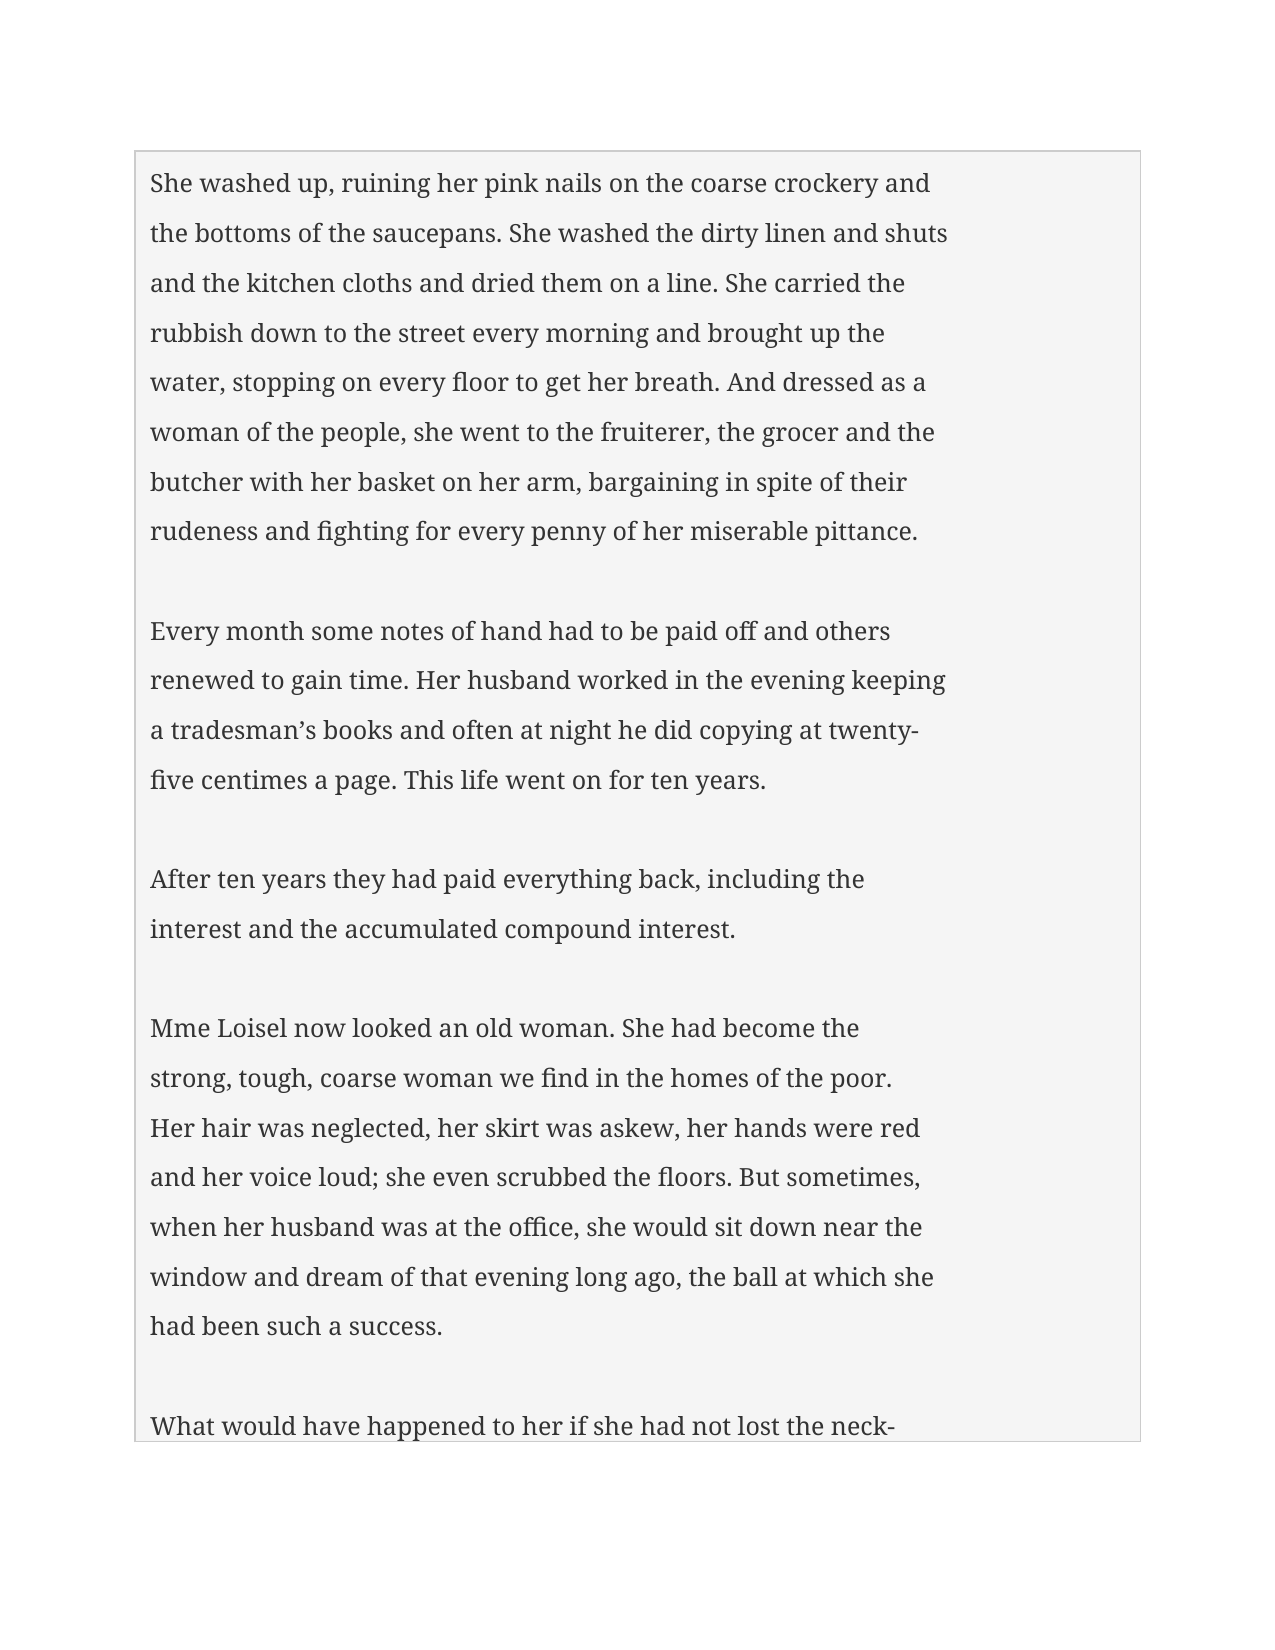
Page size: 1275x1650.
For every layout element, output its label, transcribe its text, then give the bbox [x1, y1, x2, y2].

text and the kitchen cloths and dried them on a line. She carried the [136, 249, 1140, 299]
text window and dream of that evening long ago, the ball at which she [136, 1243, 1140, 1293]
text Her hair was neglected, her skirt was askew, her hands were red [136, 1094, 1140, 1144]
text a tradesman’s books and often at night he did copying at twenty- [136, 697, 1140, 746]
text and her voice loud; she even scrubbed the floors. But sometimes, [136, 1144, 1140, 1193]
text when her husband was at the office, she would sit down near the [136, 1193, 1140, 1243]
text She washed up, ruining her pink nails on the coarse crockery and [136, 152, 1140, 200]
text woman of the people, she went to the fruiterer, the grocer and the [136, 398, 1140, 448]
text rubbish down to the street every morning and brought up the [136, 299, 1140, 349]
text strong, tough, coarse woman we find in the homes of the poor. [136, 1044, 1140, 1094]
text the bottoms of the saucepans. She washed the dirty linen and shuts [136, 200, 1140, 249]
text renewed to gain time. Her husband worked in the evening keeping [136, 647, 1140, 697]
text Mme Loisel now looked an old woman. She had become the [136, 995, 1140, 1044]
text had been such a success. [136, 1293, 1140, 1342]
text interest and the accumulated compound interest. [136, 895, 1140, 945]
text butcher with her basket on her arm, bargaining in spite of their [136, 448, 1140, 498]
text Every month some notes of hand had to be paid off and others [136, 597, 1140, 647]
text What would have happened to her if she had not lost the neck- [136, 1392, 1140, 1441]
text rudeness and fighting for every penny of her miserable pittance. [136, 498, 1140, 547]
text water, stopping on every floor to get her breath. And dressed as a [136, 349, 1140, 398]
text After ten years they had paid everything back, including the [136, 846, 1140, 895]
text five centimes a page. This life went on for ten years. [136, 746, 1140, 796]
